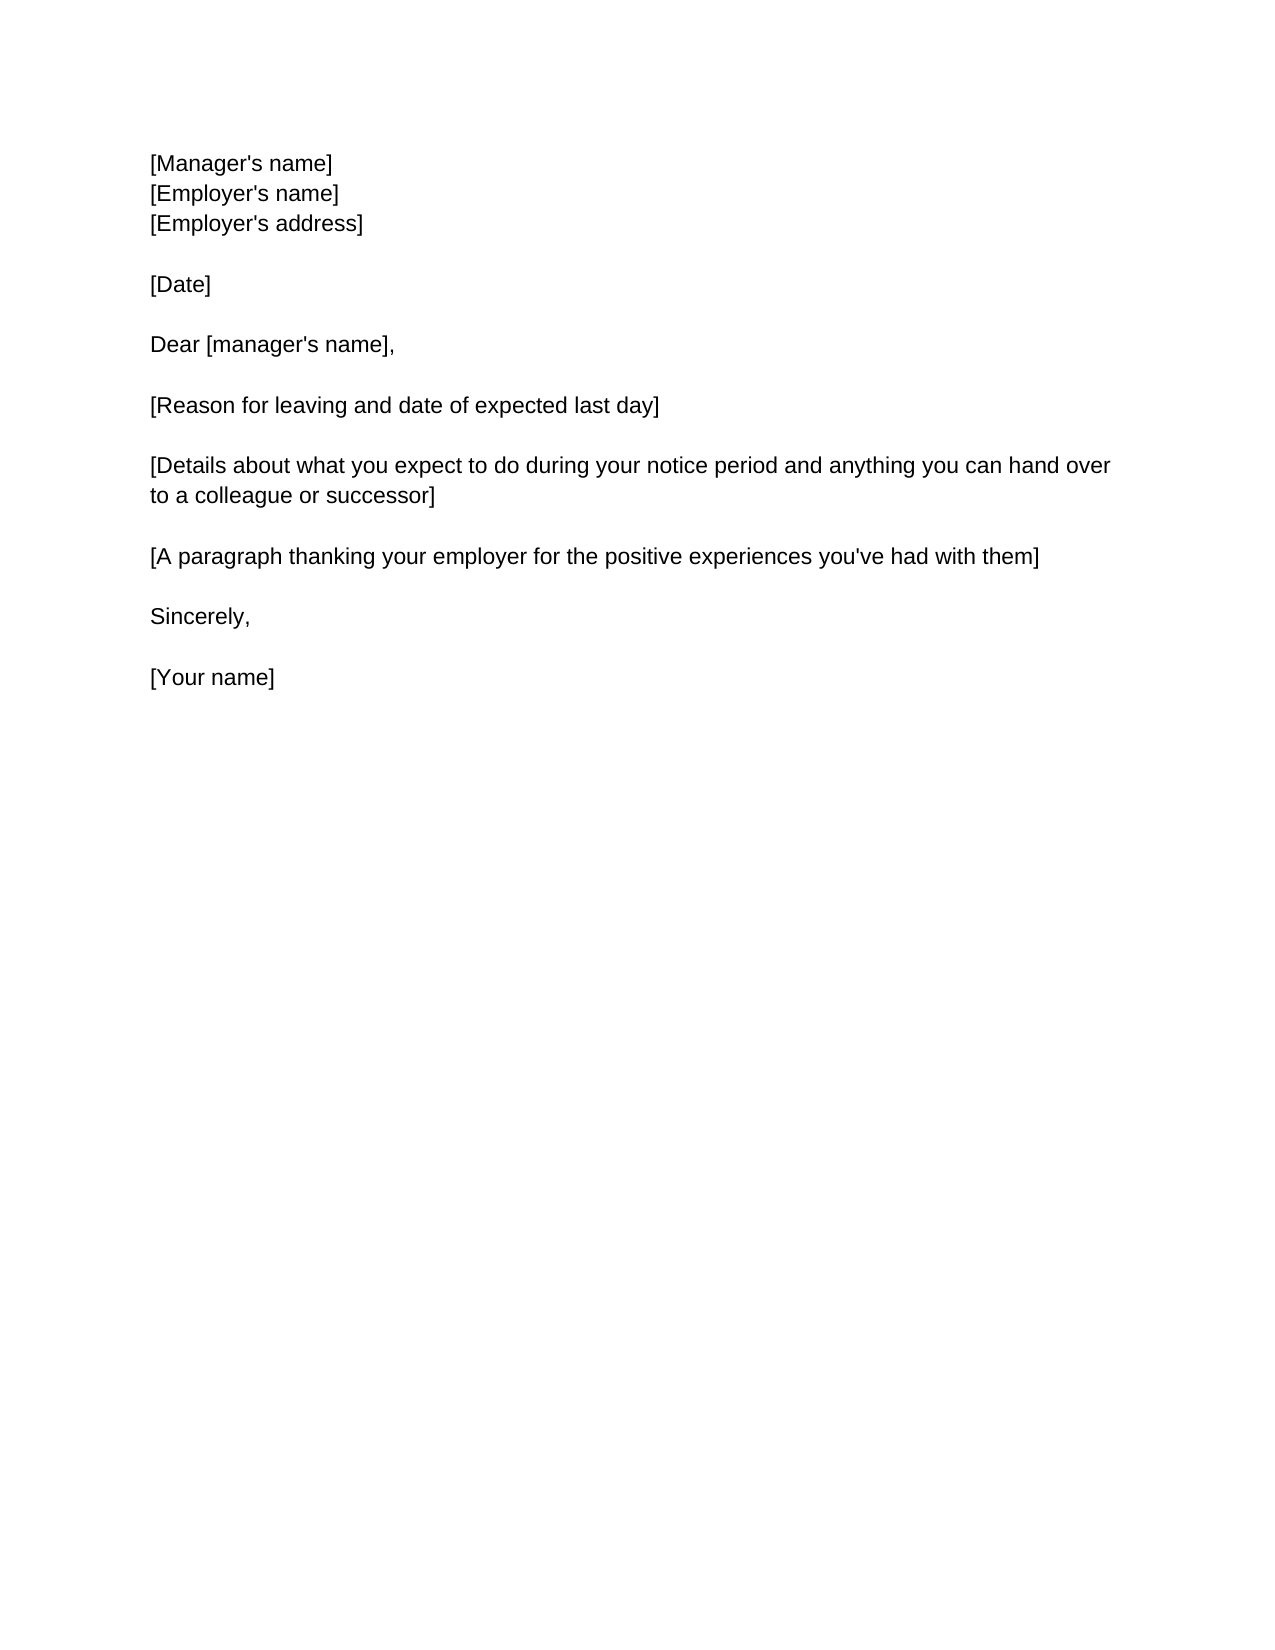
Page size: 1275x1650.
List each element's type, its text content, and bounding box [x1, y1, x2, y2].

text Sincerely, [150, 603, 1125, 629]
text [Employer's name] [150, 180, 1125, 207]
text [Manager's name] [150, 150, 1125, 176]
text [Details about what you expect to do during your notice period and anything you can hand over to a colleague or successor] [150, 452, 1125, 509]
text [Date] [150, 271, 1125, 297]
text Dear [manager's name], [150, 331, 1125, 358]
text [Reason for leaving and date of expected last day] [150, 392, 1125, 418]
text [Employer's address] [150, 210, 1125, 237]
text [A paragraph thanking your employer for the positive experiences you've had with them] [150, 543, 1125, 569]
text [Your name] [150, 663, 1125, 690]
